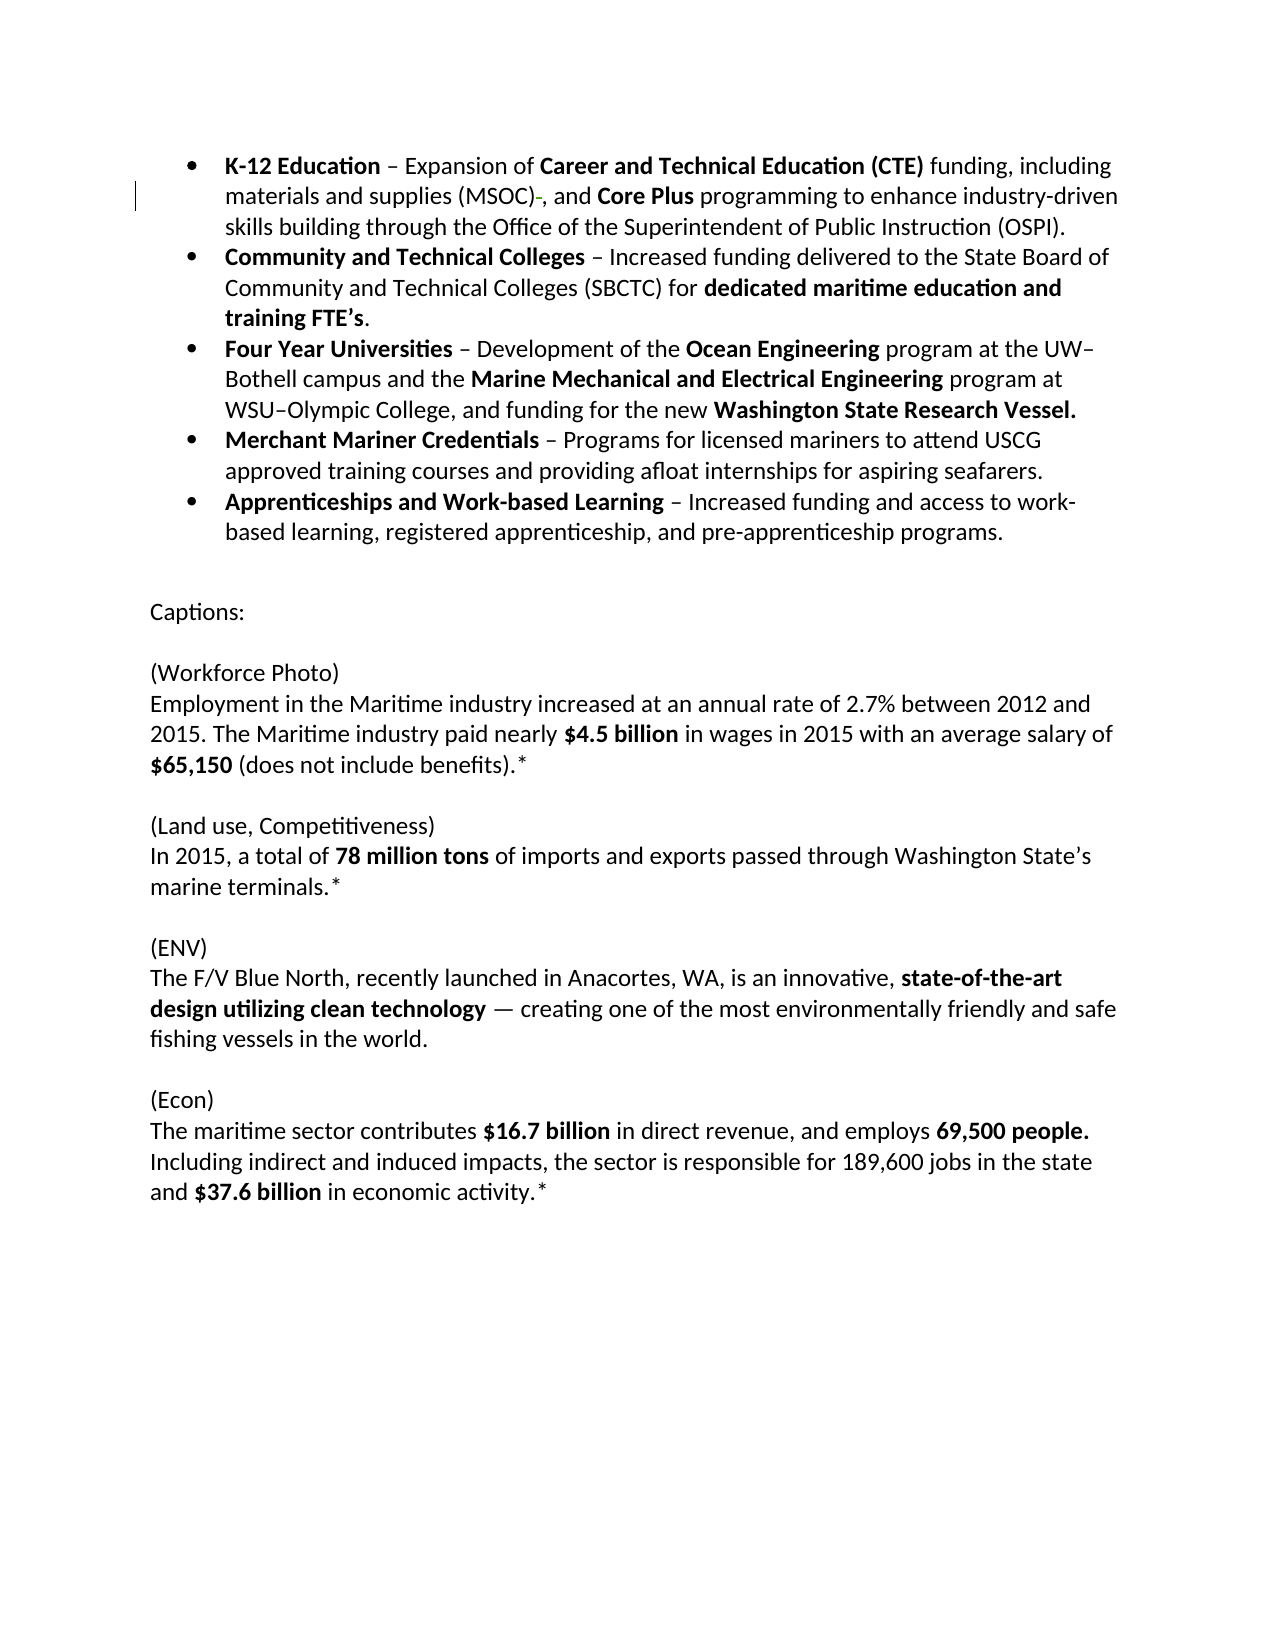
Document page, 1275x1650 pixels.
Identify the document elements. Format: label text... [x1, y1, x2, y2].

text The F/V Blue North, recently launched in Anacortes, WA, is an innovative, state-of-the-art design utilizing clean technology — creating one of the most environmentally friendly and safe fishing vessels in the world. [150, 963, 1125, 1054]
text (Econ) [150, 1085, 1125, 1115]
text (ENV) [150, 932, 1125, 963]
text The maritime sector contributes $16.7 billion in direct revenue, and employs 69,500 people. Including indirect and induced impacts, the sector is responsible for 189,600 jobs in the state and $37.6 billion in economic activity.* [150, 1115, 1125, 1207]
list Apprenticeships and Work-based Learning – Increased funding and access to work-based learning, registered apprenticeship, and pre-apprenticeship programs. [187, 486, 1125, 547]
text Employment in the Maritime industry increased at an annual rate of 2.7% between 2012 and 2015. The Maritime industry paid nearly $4.5 billion in wages in 2015 with an average salary of $65,150 (does not include benefits).* [150, 688, 1125, 779]
list Merchant Mariner Credentials – Programs for licensed mariners to attend USCG approved training courses and providing afloat internships for aspiring seafarers. [187, 425, 1125, 486]
text Captions: [150, 596, 1125, 627]
text In 2015, a total of 78 million tons of imports and exports passed through Washington State’s marine terminals.* [150, 841, 1125, 902]
list K-12 Education – Expansion of Career and Technical Education (CTE) funding, including materials and supplies (MSOC), and Core Plus programming to enhance industry-driven skills building through the Office of the Superintendent of Public Instruction (OSPI). [187, 150, 1125, 242]
text (Workforce Photo) [150, 657, 1125, 688]
list Community and Technical Colleges – Increased funding delivered to the State Board of Community and Technical Colleges (SBCTC) for dedicated maritime education and training FTE’s. [187, 242, 1125, 333]
text (Land use, Competitiveness) [150, 810, 1125, 841]
list Four Year Universities – Development of the Ocean Engineering program at the UW–Bothell campus and the Marine Mechanical and Electrical Engineering program at WSU–Olympic College, and funding for the new Washington State Research Vessel. [187, 333, 1125, 425]
